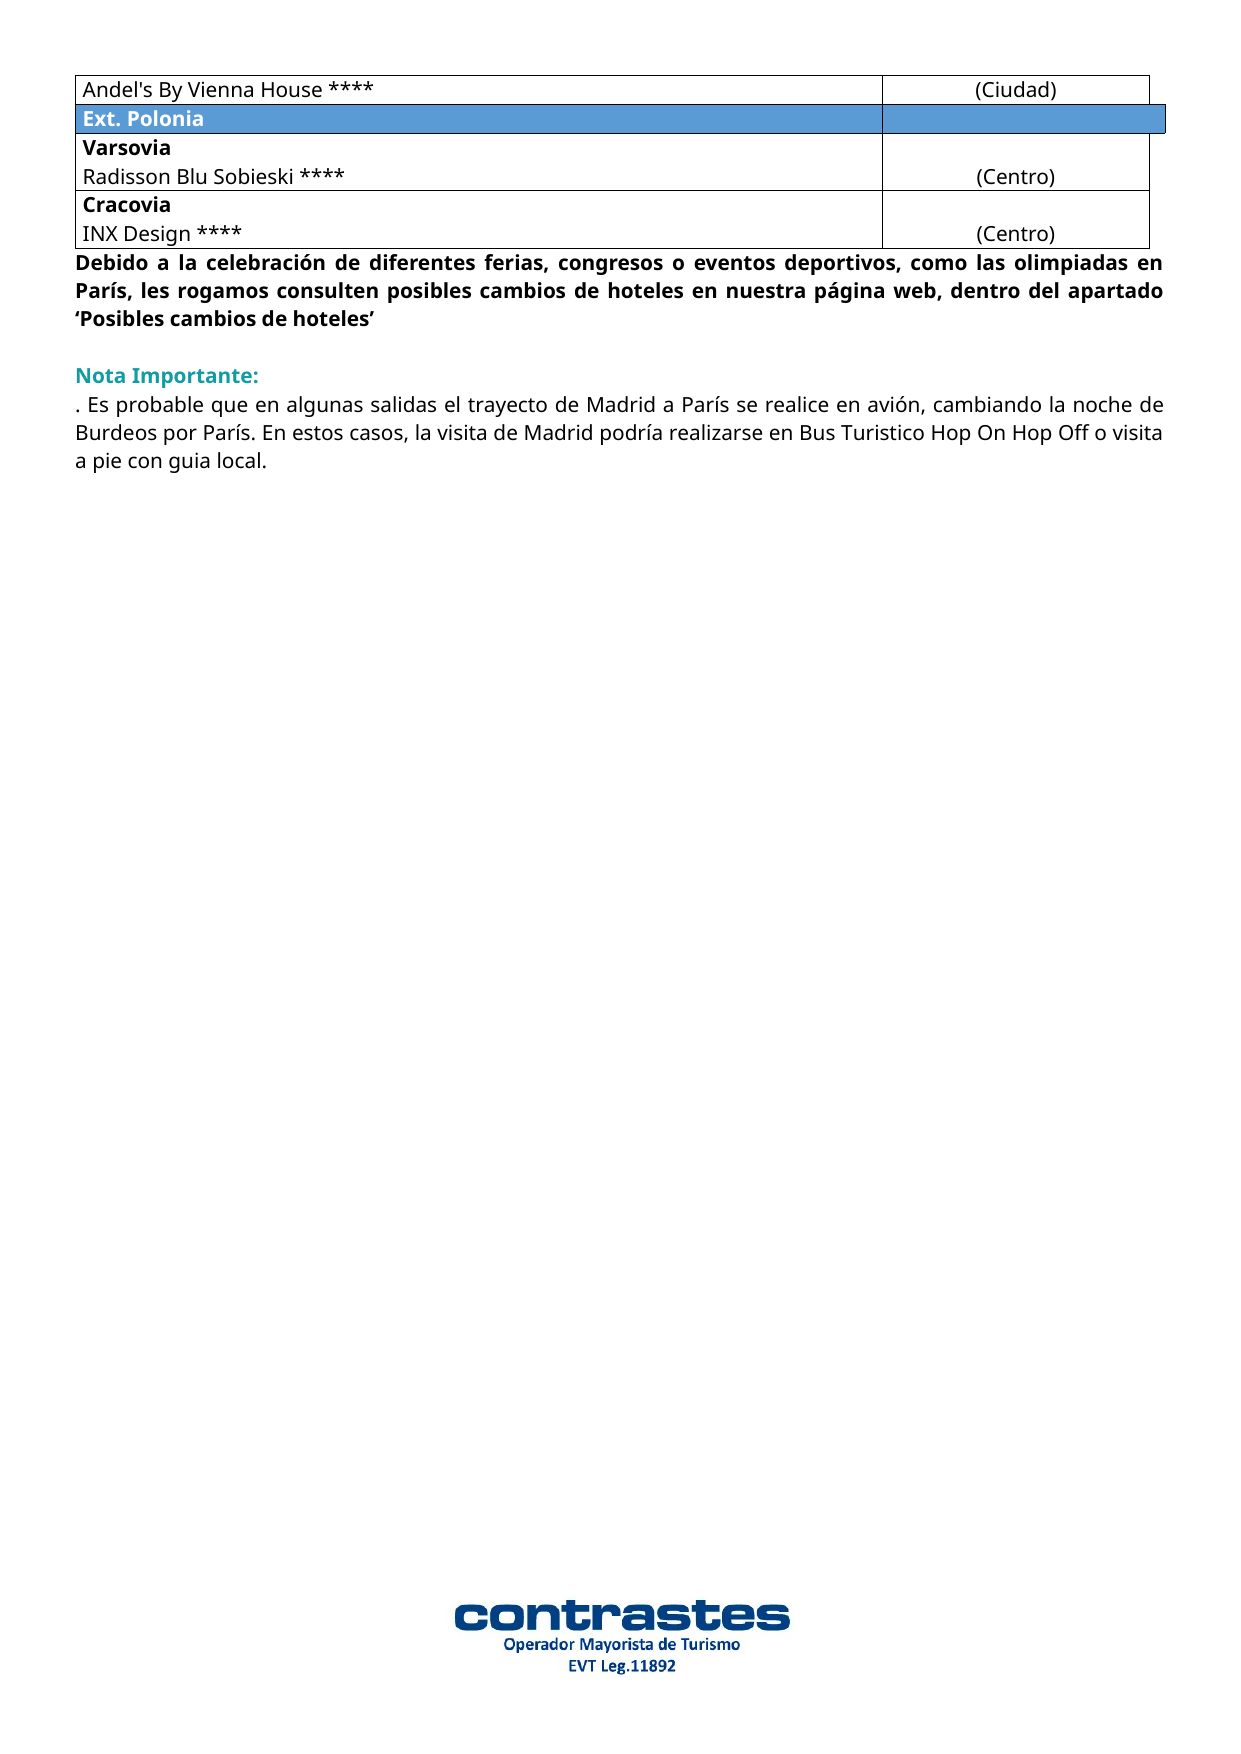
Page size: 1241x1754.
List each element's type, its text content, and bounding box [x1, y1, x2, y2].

table_cell (Centro) [883, 134, 1149, 190]
table_cell Cracovia INX Design **** [76, 191, 882, 247]
text . Es probable que en algunas salidas el trayecto de Madrid a París se realice en avión, cambiando la noche de Burdeos por París. En estos casos, la visita de Madrid podría realizarse en Bus Turistico Hop On Hop Off o visita a pie con guia local. [75, 390, 1165, 475]
table_cell Ext. Polonia [76, 105, 882, 133]
table_cell Varsovia Radisson Blu Sobieski **** [76, 134, 882, 190]
table_cell Berlín Intercity Hauptbahnhof **** Andel's By Vienna House **** [76, 76, 882, 104]
table_cell (Centro) (Ciudad) [883, 76, 1149, 104]
text Nota Importante: [75, 361, 1165, 390]
table_cell (Centro) [883, 191, 1149, 247]
text Debido a la celebración de diferentes ferias, congresos o eventos deportivos, como las olimpiadas en París, les rogamos consulten posibles cambios de hoteles en nuestra página web, dentro del apartado ‘Posibles cambios de hoteles’ [75, 248, 1165, 333]
picture [445, 1590, 796, 1681]
table_cell [883, 105, 1165, 133]
